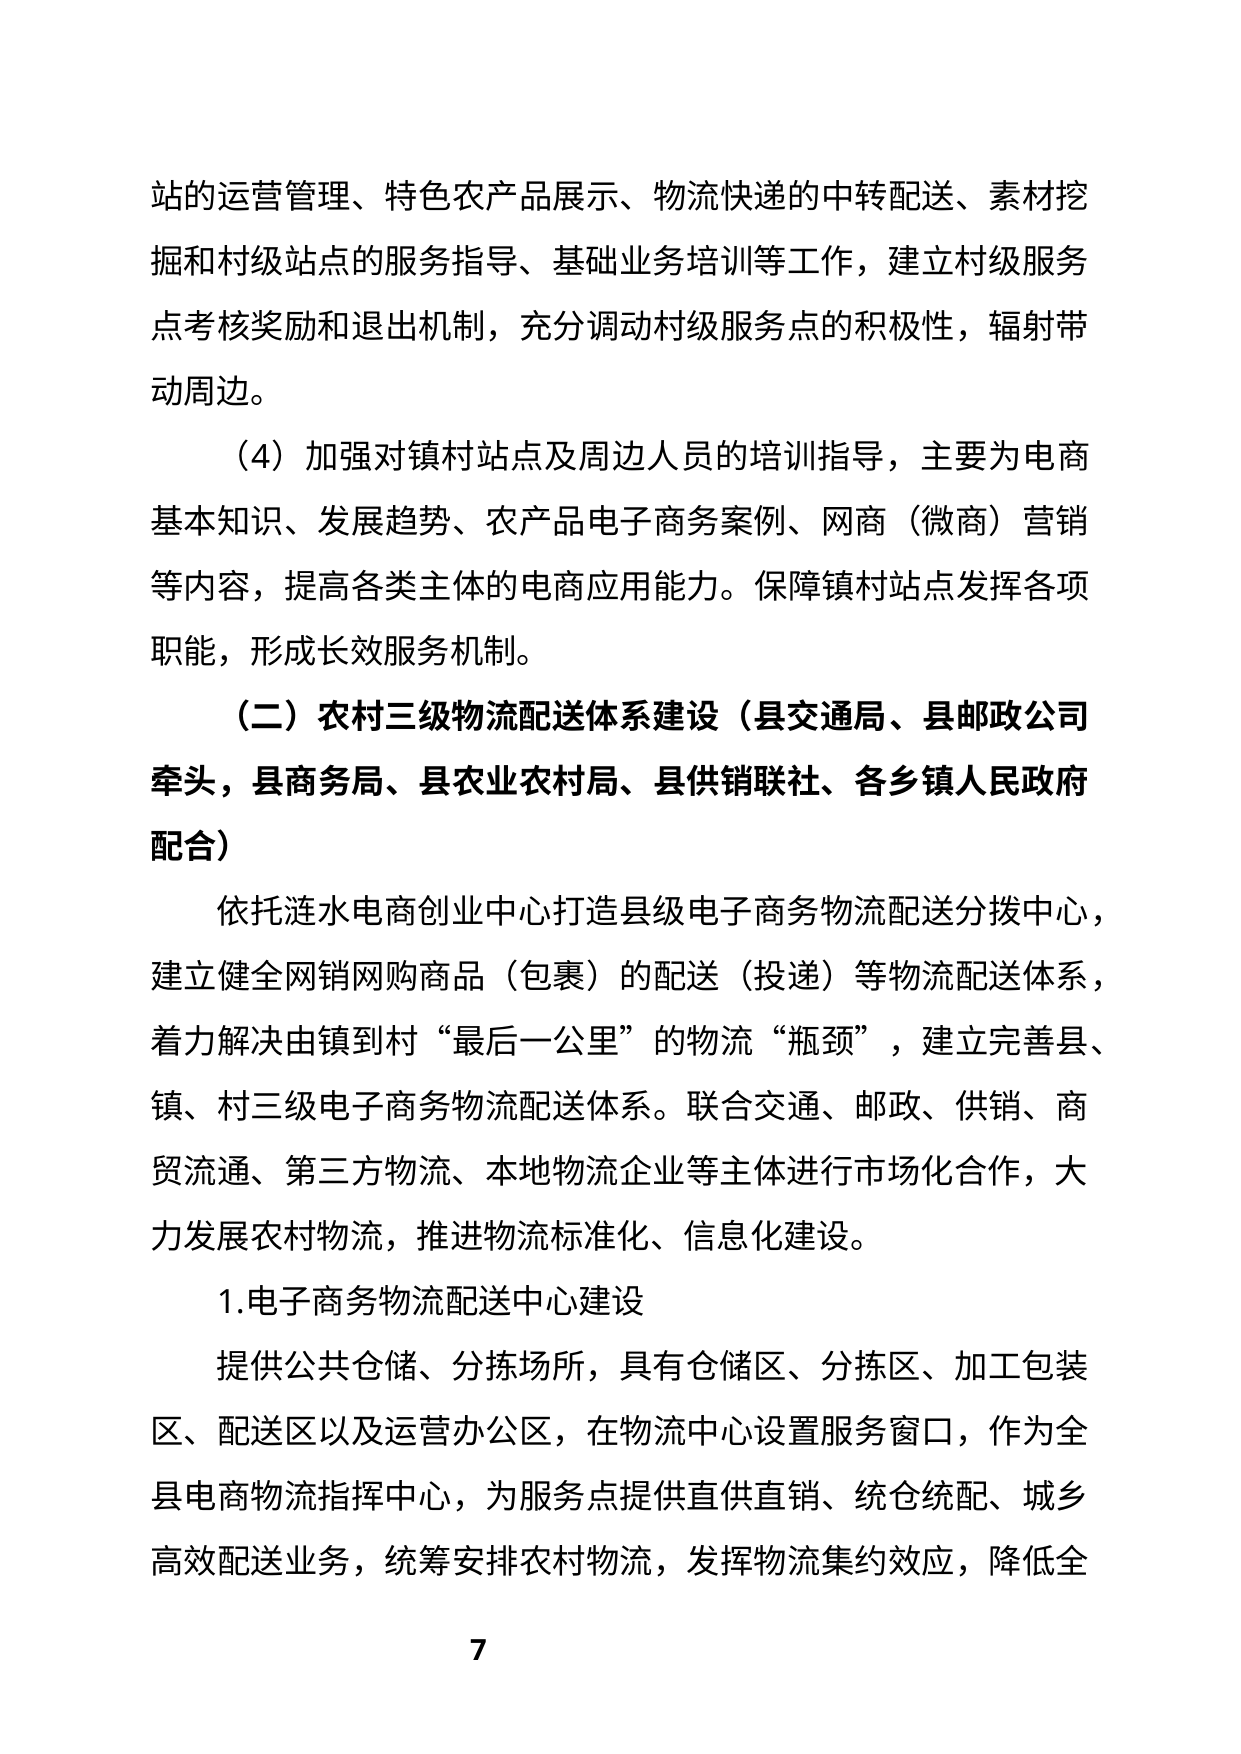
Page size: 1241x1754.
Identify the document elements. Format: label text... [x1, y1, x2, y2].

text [150, 1332, 1090, 1592]
text （4）加强对镇村站点及周边人员的培训指导，主要为电商基本知识、发展趋势、农产品电子商务案例、网商（微商）营销等内容，提高各类主体的电商应用能力。保障镇村站点发挥各项职能，形成长效服务机制。 [150, 422, 1090, 682]
text 依托涟水电商创业中心打造县级电子商务物流配送分拨中心，建立健全网销网购商品（包裹）的配送（投递）等物流配送体系，着力解决由镇到村“最后一公里”的物流“瓶颈”，建立完善县、镇、村三级电子商务物流配送体系。联合交通、邮政、供销、商贸流通、第三方物流、本地物流企业等主体进行市场化合作，大力发展农村物流，推进物流标准化、信息化建设。 [150, 877, 1090, 1267]
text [150, 162, 1090, 422]
text 1.电子商务物流配送中心建设 [150, 1267, 1090, 1332]
text （二）农村三级物流配送体系建设（县交通局、县邮政公司牵头，县商务局、县农业农村局、县供销联社、各乡镇人民政府配合） [150, 682, 1090, 877]
